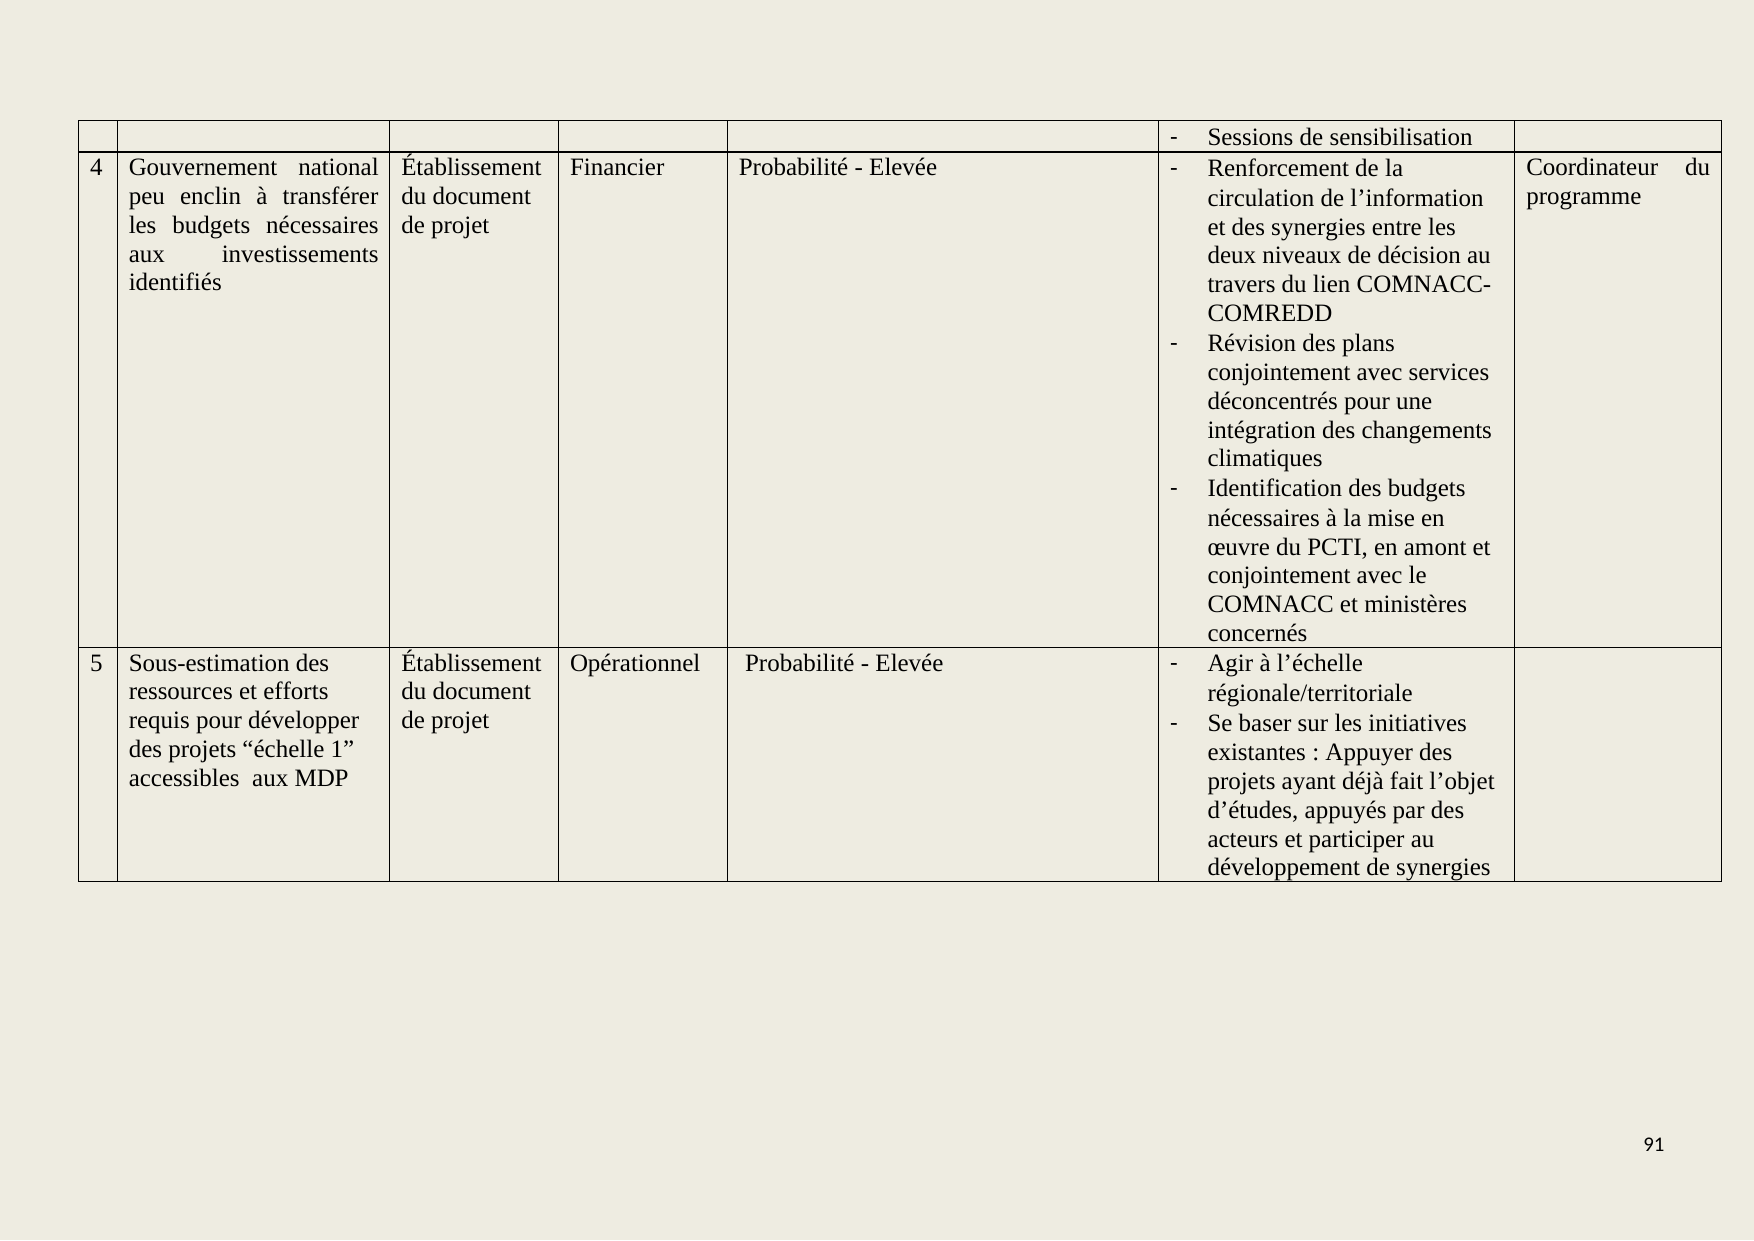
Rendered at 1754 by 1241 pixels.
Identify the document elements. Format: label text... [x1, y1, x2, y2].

table_cell Opérationnel [559, 648, 727, 881]
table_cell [390, 121, 558, 151]
table_cell Établissement du document de projet [390, 153, 558, 647]
table_cell Probabilité - Elevée [728, 648, 1158, 881]
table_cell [728, 121, 1158, 151]
table_cell [1515, 648, 1721, 881]
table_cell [1515, 121, 1721, 151]
table_cell Financier [559, 153, 727, 647]
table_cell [1159, 121, 1514, 151]
table_cell 3 [79, 121, 117, 151]
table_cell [559, 121, 727, 151]
table_cell Sous-estimation des ressources et efforts requis pour développer des projets “échelle 1” accessibles aux MDP [118, 648, 389, 881]
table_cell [118, 121, 389, 151]
table_cell Agir à l’échelle régionale/territoriale Se baser sur les initiatives existantes : Appuyer des projets ayant déjà fait l’objet d’études, appuyés par des acteurs et participer au développement de synergies [1159, 648, 1514, 881]
table_cell Gouvernement national peu enclin à transférer les budgets nécessaires aux investissements identifiés [118, 153, 389, 647]
table_cell Probabilité - Elevée [728, 153, 1158, 647]
table_cell Coordinateur du programme [1515, 153, 1721, 647]
table_cell Renforcement de la circulation de l’information et des synergies entre les deux niveaux de décision au travers du lien COMNACC-COMREDD Révision des plans conjointement avec services déconcentrés pour une intégration des changements climatiques Identification des budgets nécessaires à la mise en œuvre du PCTI, en amont et conjointement avec le COMNACC et ministères concernés [1159, 153, 1514, 647]
table_cell 5 [79, 648, 117, 881]
table_cell Établissement du document de projet [390, 648, 558, 881]
table_cell 4 [79, 153, 117, 647]
